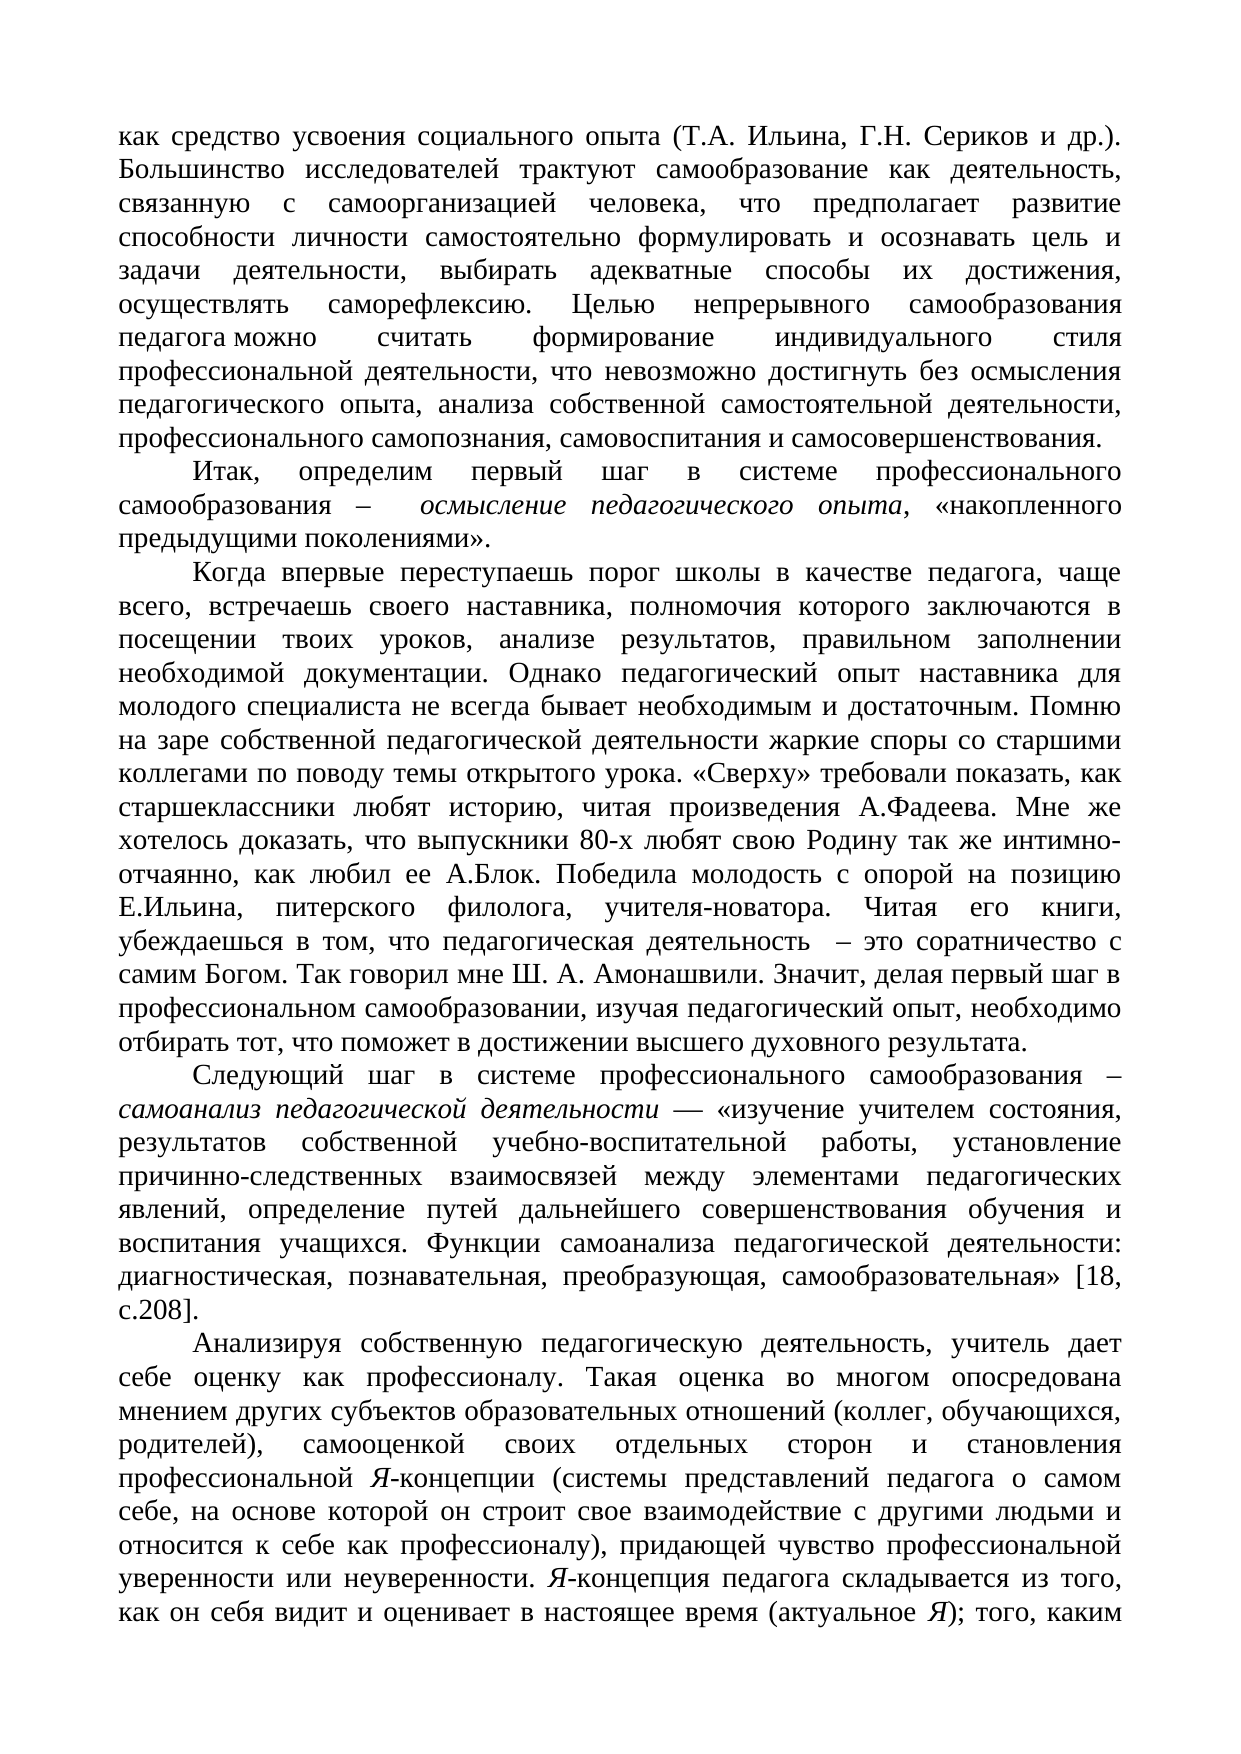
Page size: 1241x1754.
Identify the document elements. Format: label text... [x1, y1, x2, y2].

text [118, 118, 1122, 453]
text Когда впервые переступаешь порог школы в качестве педагога, чаще всего, встречаешь своего наставника, полномочия которого заключаются в посещении твоих уроков, анализе результатов, правильном заполнении необходимой документации. Однако педагогический опыт наставника для молодого специалиста не всегда бывает необходимым и достаточным. Помню на заре собственной педагогической деятельности жаркие споры со старшими коллегами по поводу темы открытого урока. «Сверху» требовали показать, как старшеклассники любят историю, читая произведения А.Фадеева. Мне же хотелось доказать, что выпускники 80-х любят свою Родину так же интимно-отчаянно, как любил ее А.Блок. Победила молодость с опорой на позицию Е.Ильина, питерского филолога, учителя-новатора. Читая его книги, убеждаешься в том, что педагогическая деятельность – это соратничество с самим Богом. Так говорил мне Ш. А. Амонашвили. Значит, делая первый шаг в профессиональном самообразовании, изучая педагогический опыт, необходимо отбирать тот, что поможет в достижении высшего духовного результата. [118, 554, 1122, 1057]
text Следующий шаг в системе профессионального самообразования – самоанализ педагогической деятельности — «изучение учителем состояния, результатов собственной учебно-воспитательной работы, установление причинно-следственных взаимосвязей между элементами педагогических явлений, определение путей дальнейшего совершенствования обучения и воспитания учащихся. Функции самоанализа педагогической деятельности: диагностическая, познавательная, преобразующая, самообразовательная» [18, с.208]. [118, 1057, 1122, 1326]
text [118, 1326, 1122, 1627]
text Итак, определим первый шаг в системе профессионального самообразования – осмысление педагогического опыта, «накопленного предыдущими поколениями». [118, 453, 1122, 554]
